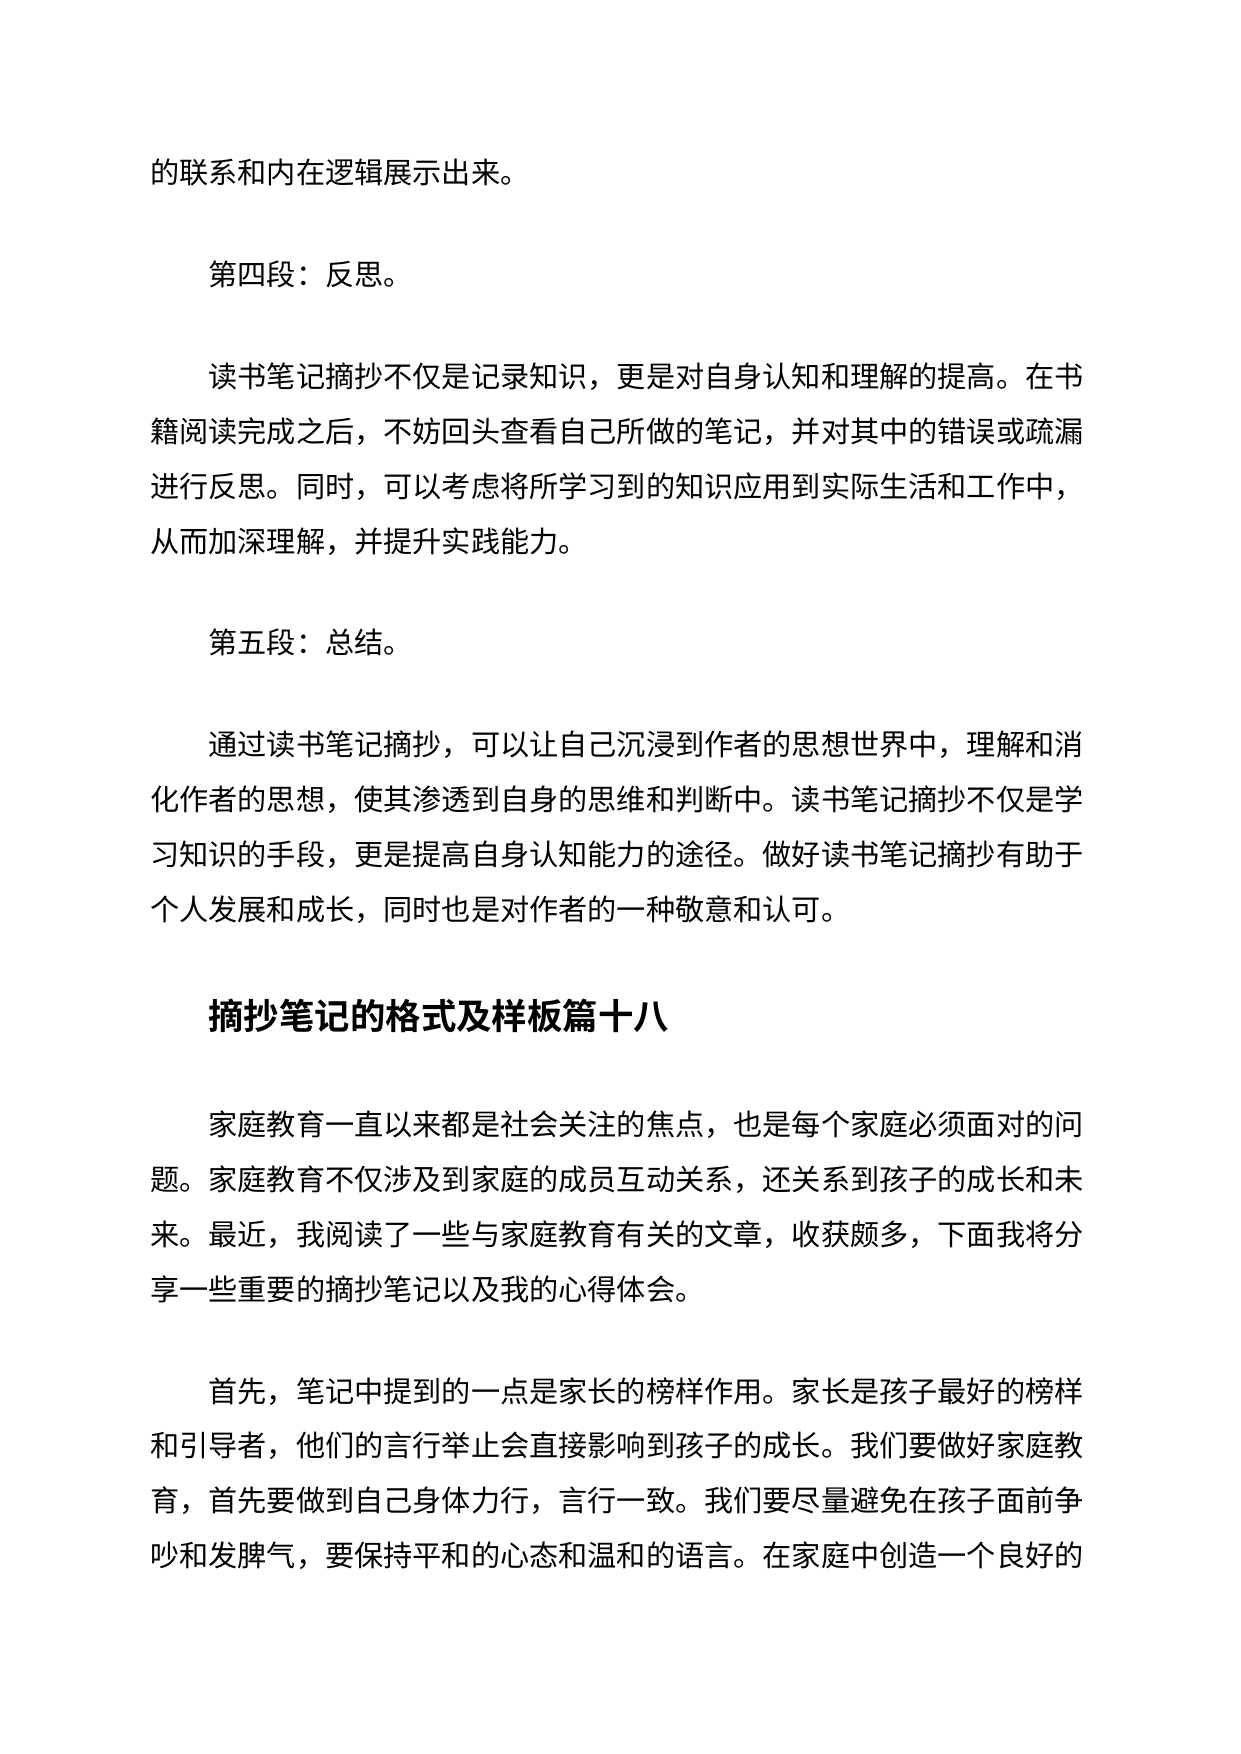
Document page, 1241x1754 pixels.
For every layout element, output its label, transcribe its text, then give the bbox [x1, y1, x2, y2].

text 通过读书笔记摘抄，可以让自己沉浸到作者的思想世界中，理解和消化作者的思想，使其渗透到自身的思维和判断中。读书笔记摘抄不仅是学习知识的手段，更是提高自身认知能力的途径。做好读书笔记摘抄有助于个人发展和成长，同时也是对作者的一种敬意和认可。 [150, 722, 1090, 929]
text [150, 150, 1090, 192]
text 第四段：反思。 [150, 252, 1090, 294]
text 家庭教育一直以来都是社会关注的焦点，也是每个家庭必须面对的问题。家庭教育不仅涉及到家庭的成员互动关系，还关系到孩子的成长和未来。最近，我阅读了一些与家庭教育有关的文章，收获颇多，下面我将分享一些重要的摘抄笔记以及我的心得体会。 [150, 1102, 1090, 1309]
text 读书笔记摘抄不仅是记录知识，更是对自身认知和理解的提高。在书籍阅读完成之后，不妨回头查看自己所做的笔记，并对其中的错误或疏漏进行反思。同时，可以考虑将所学习到的知识应用到实际生活和工作中，从而加深理解，并提升实践能力。 [150, 353, 1090, 561]
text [150, 1368, 1090, 1575]
text 第五段：总结。 [150, 620, 1090, 662]
text 摘抄笔记的格式及样板篇十八 [150, 988, 1090, 1039]
